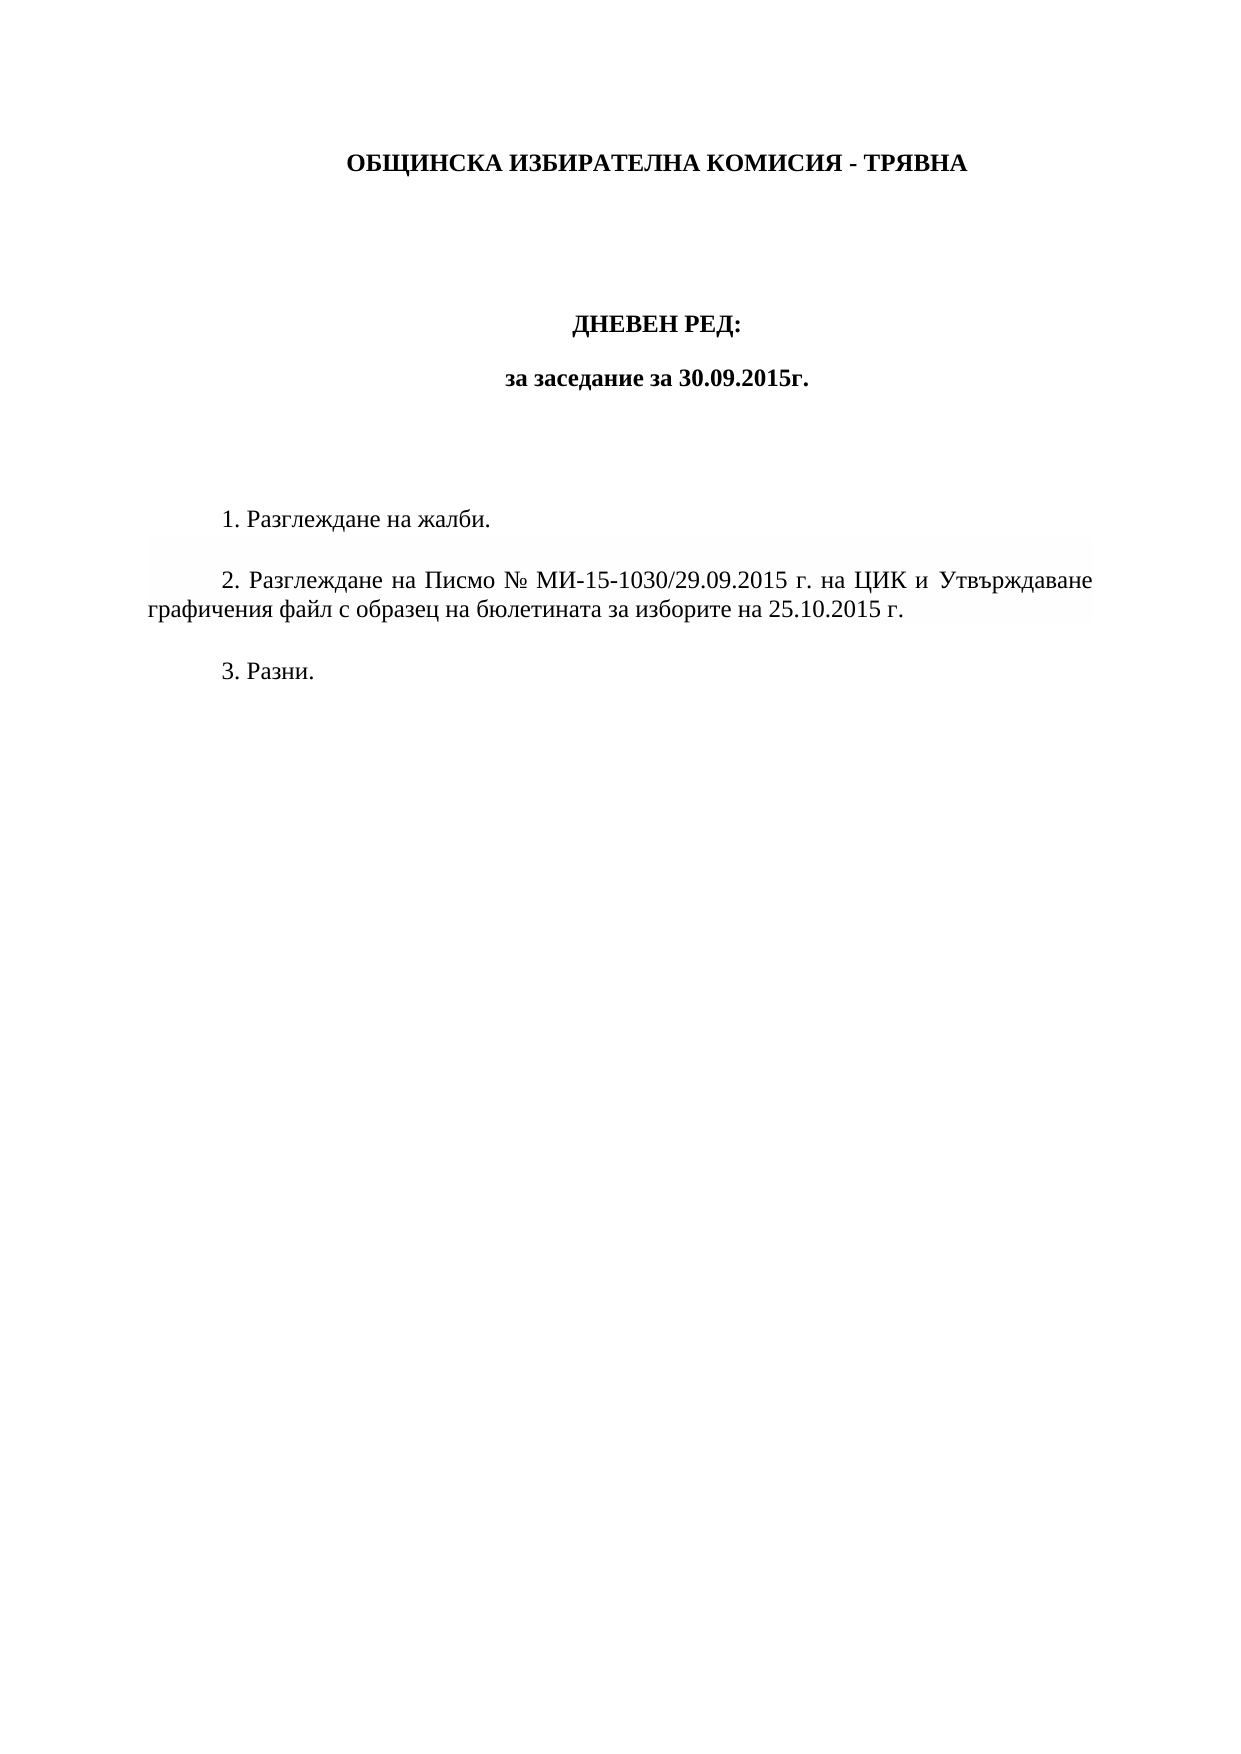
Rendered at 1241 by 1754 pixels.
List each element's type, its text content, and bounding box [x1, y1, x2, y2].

text 3. Разни. [148, 656, 1093, 685]
text ДНЕВЕН РЕД: [148, 309, 1093, 338]
text ОБЩИНСКА ИЗБИРАТЕЛНА КОМИСИЯ - ТРЯВНА [148, 148, 1093, 176]
text 1. Разглеждане на жалби. [148, 504, 1093, 532]
text 2. Разглеждане на Писмо № МИ-15-1030/29.09.2015 г. на ЦИК и Утвърждаване графичения файл с образец на бюлетината за изборите на 25.10.2015 г. [148, 566, 1093, 623]
text за заседание за 30.09.2015г. [148, 363, 1093, 392]
